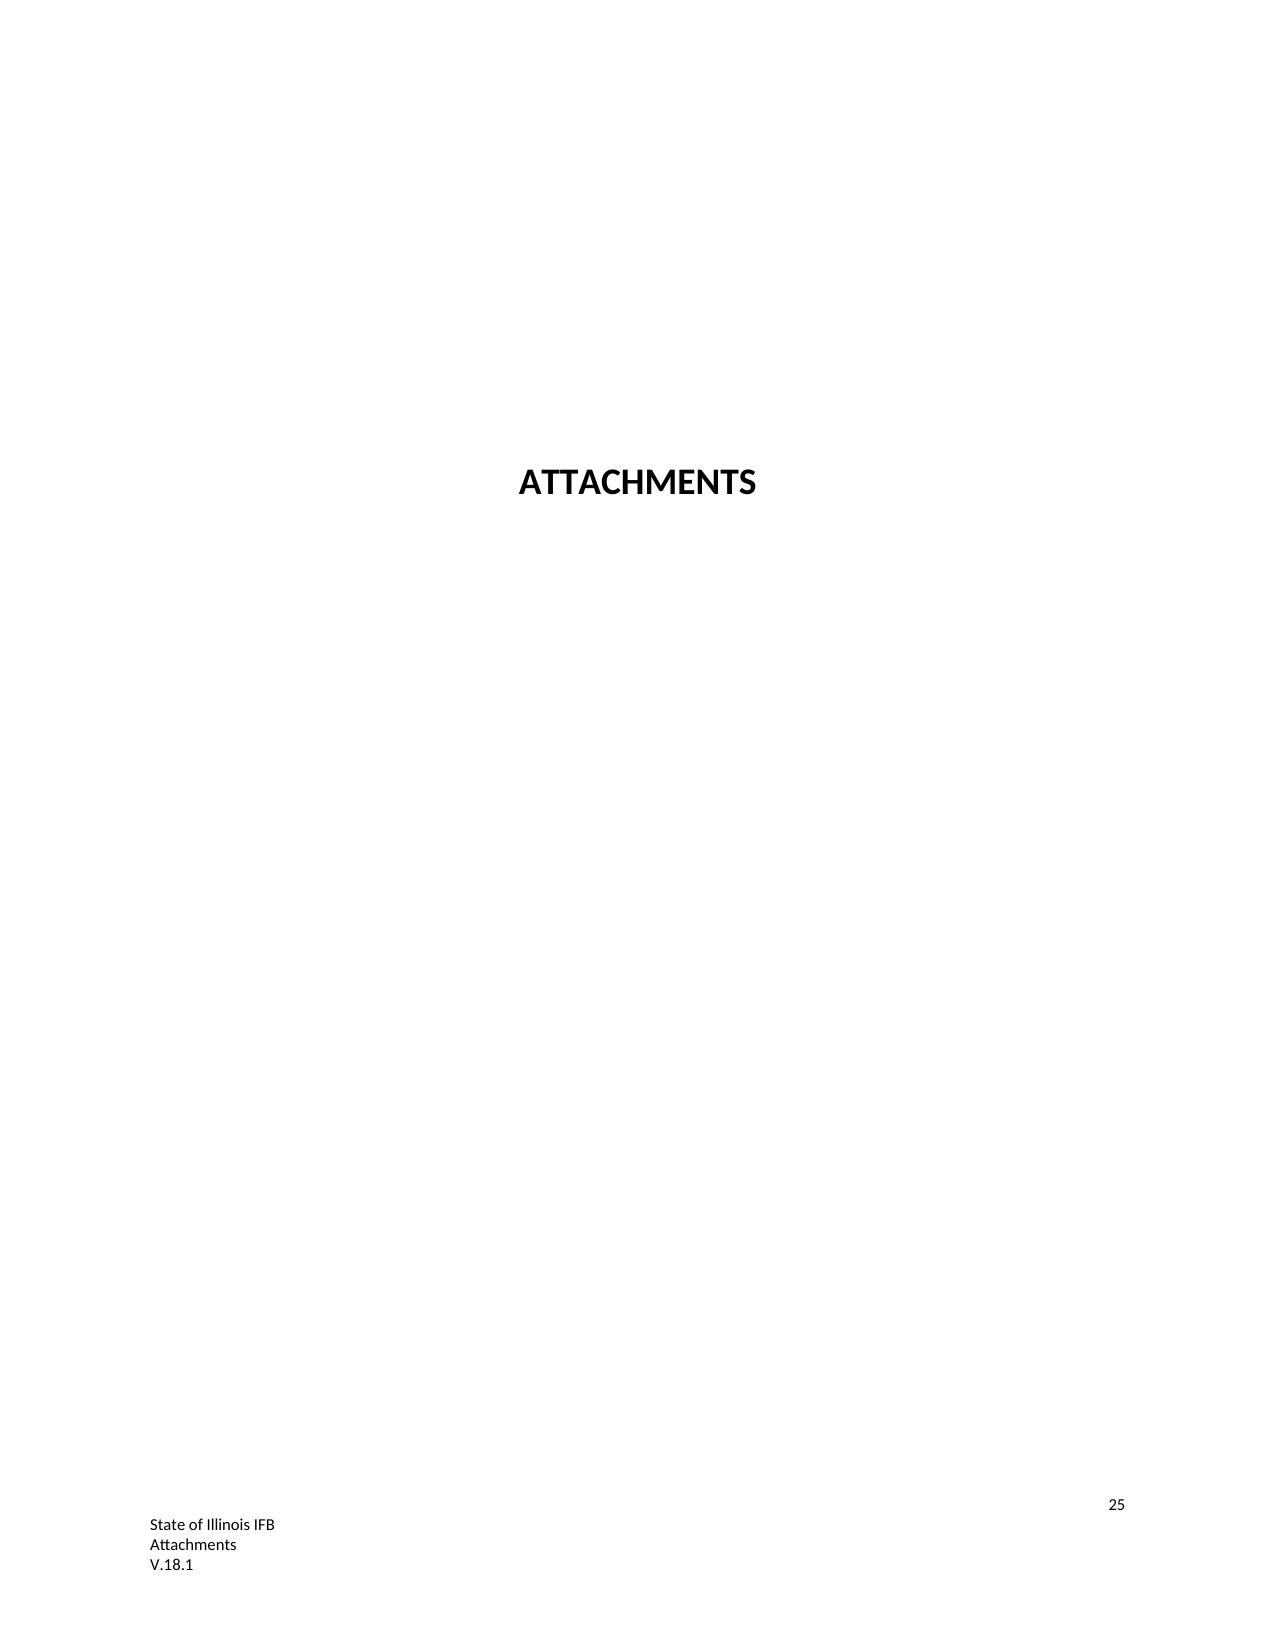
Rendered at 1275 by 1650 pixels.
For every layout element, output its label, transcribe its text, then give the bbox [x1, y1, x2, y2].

text ATTACHMENTS [150, 458, 1125, 504]
